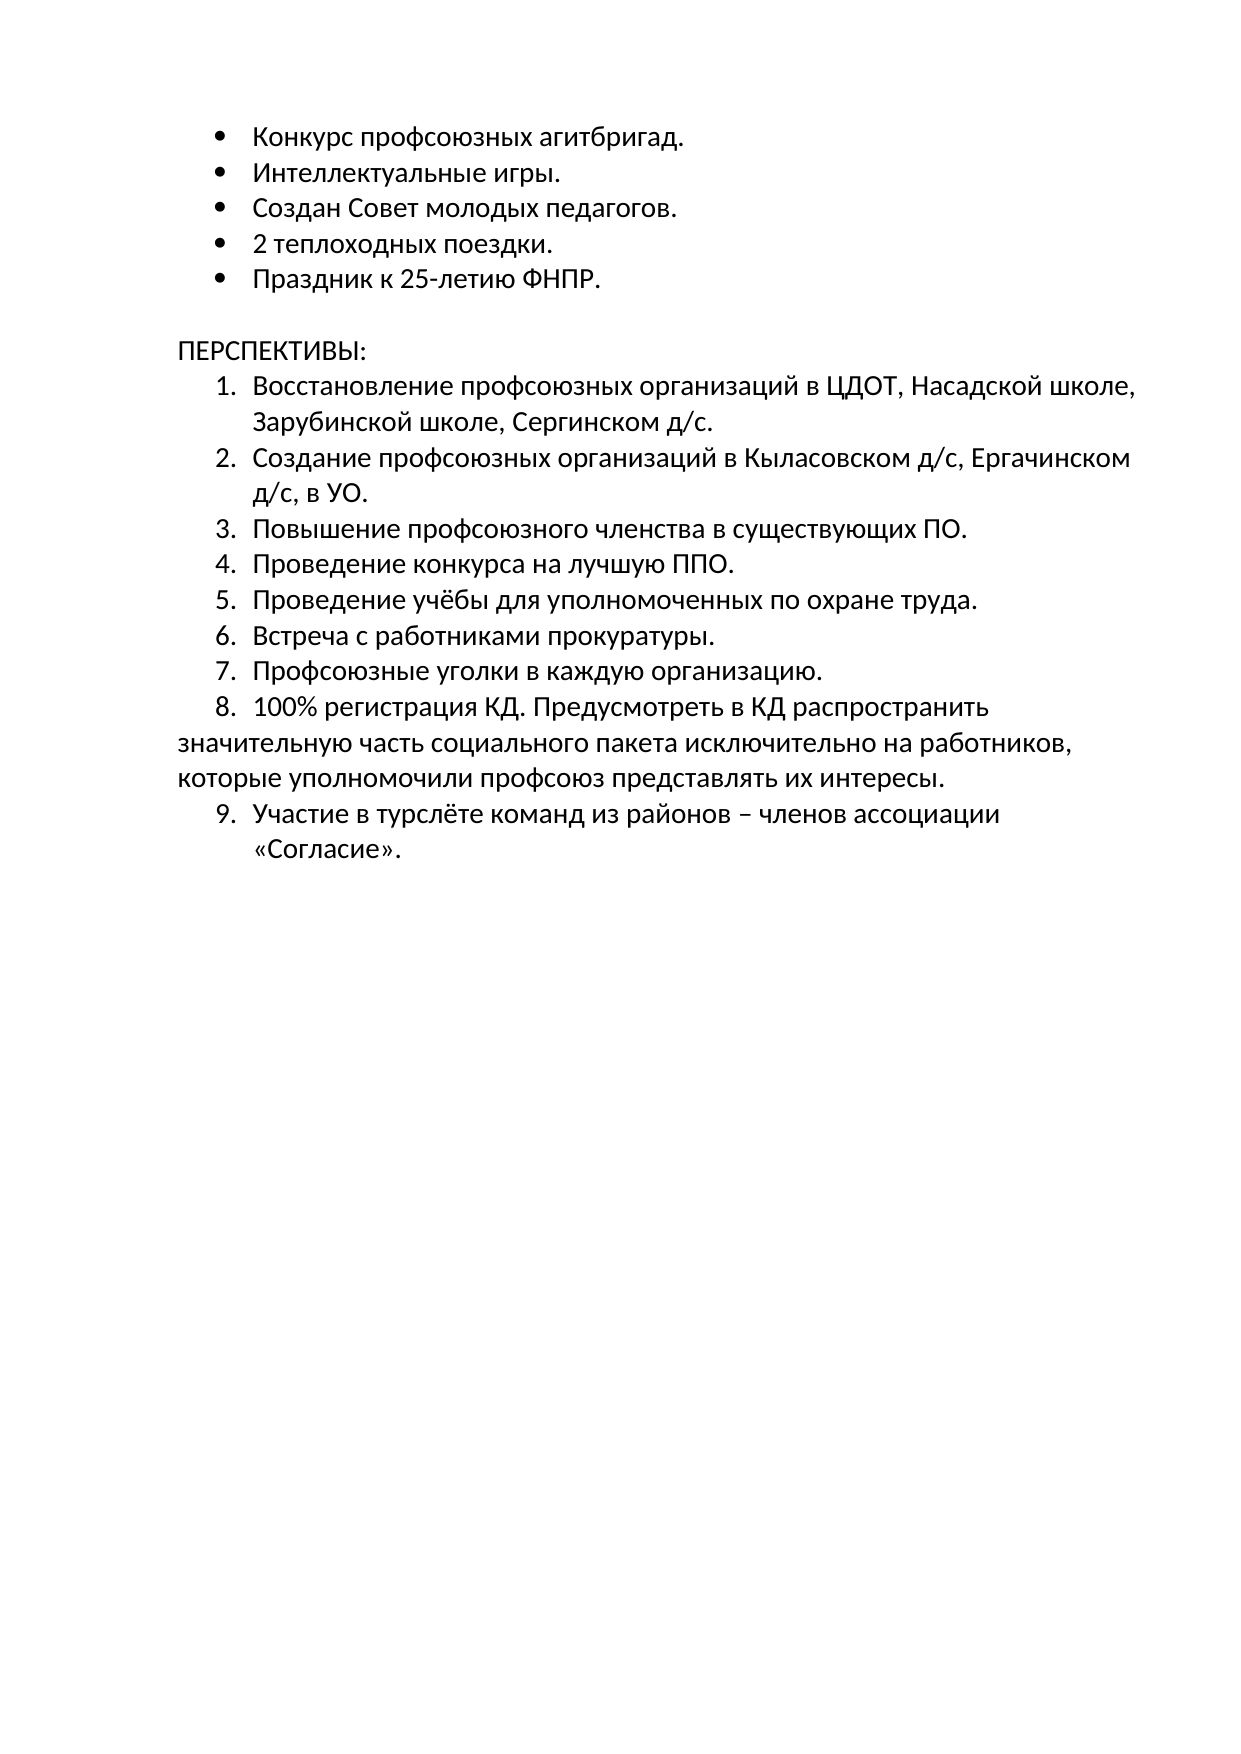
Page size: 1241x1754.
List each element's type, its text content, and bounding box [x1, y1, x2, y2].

list 100% регистрация КД. Предусмотреть в КД распространить [215, 688, 1152, 724]
list Повышение профсоюзного членства в существующих ПО. [215, 510, 1152, 546]
list Встреча с работниками прокуратуры. [215, 617, 1152, 652]
list Праздник к 25-летию ФНПР. [215, 261, 1152, 296]
list 2 теплоходных поездки. [215, 225, 1152, 261]
list Восстановление профсоюзных организаций в ЦДОТ, Насадской школе, Зарубинской школе, Сергинском д/с. [215, 367, 1152, 439]
list Профсоюзные уголки в каждую организацию. [215, 652, 1152, 688]
text ПЕРСПЕКТИВЫ: [177, 332, 1152, 367]
list Создание профсоюзных организаций в Кыласовском д/с, Ергачинском д/с, в УО. [215, 439, 1152, 510]
text значительную часть социального пакета исключительно на работников, которые уполномочили профсоюз представлять их интересы. [177, 724, 1152, 795]
list Интеллектуальные игры. [215, 154, 1152, 189]
list Участие в турслёте команд из районов – членов ассоциации «Согласие». [215, 795, 1152, 866]
list Создан Совет молодых педагогов. [215, 189, 1152, 225]
list Проведение конкурса на лучшую ППО. [215, 546, 1152, 581]
list Конкурс профсоюзных агитбригад. [215, 118, 1152, 154]
list Проведение учёбы для уполномоченных по охране труда. [215, 581, 1152, 617]
